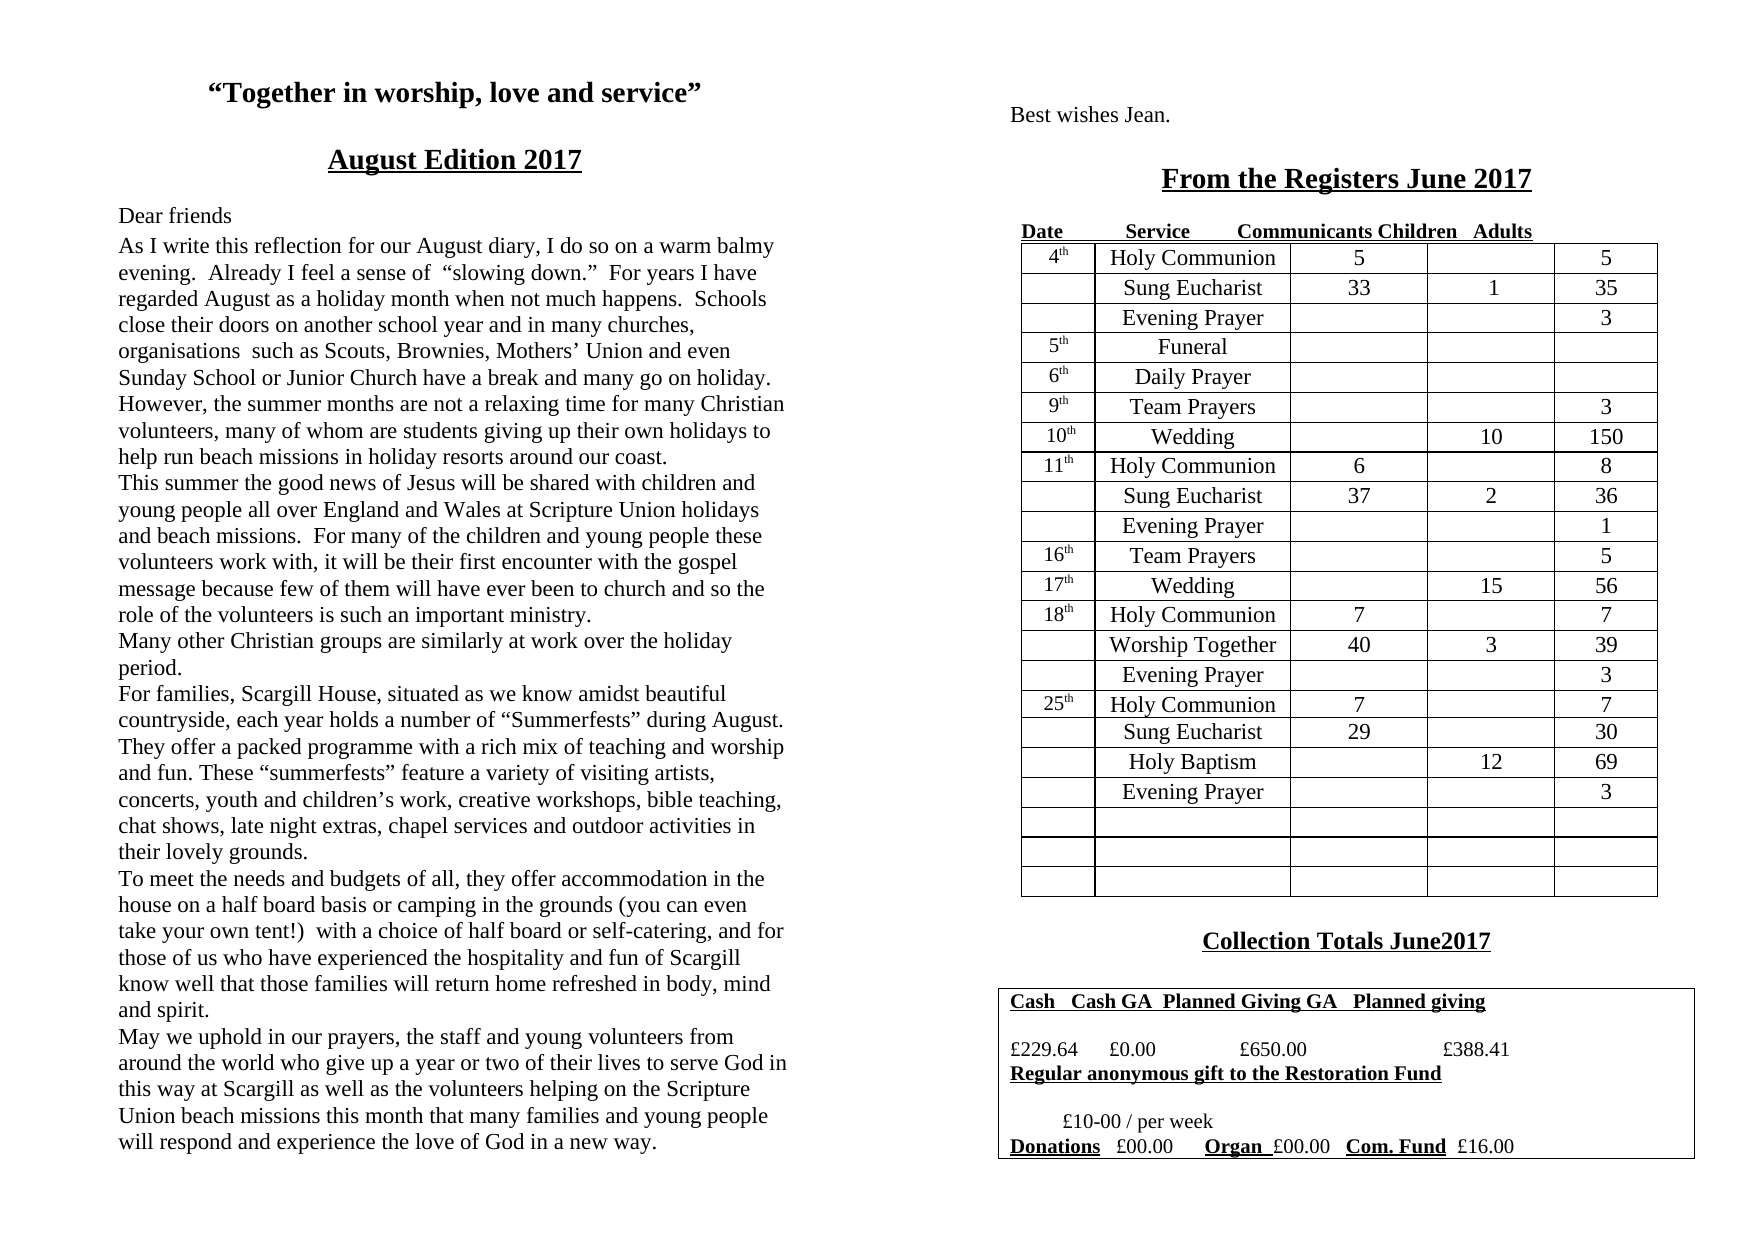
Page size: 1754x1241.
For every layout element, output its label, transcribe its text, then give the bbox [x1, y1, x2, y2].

table_header Date Service Communicants Children Adults [1010, 219, 1694, 897]
text “Together in worship, love and service” [118, 75, 791, 108]
text For families, Scargill House, situated as we know amidst beautiful countryside, each year holds a number of “Summerfests” during August. They offer a packed programme with a rich mix of teaching and worship and fun. These “summerfests” feature a variety of visiting artists, concerts, youth and children’s work, creative workshops, bible teaching, chat shows, late night extras, chapel services and outdoor activities in their lovely grounds. [118, 680, 791, 865]
text As I write this reflection for our August diary, I do so on a warm balmy evening. Already I feel a sense of “slowing down.” For years I have regarded August as a holiday month when not much happens. Schools close their doors on another school year and in many churches, organisations such as Scouts, Brownies, Mothers’ Union and even Sunday School or Junior Church have a break and many go on holiday. [118, 232, 791, 390]
text Collection Totals June2017 [1010, 926, 1683, 954]
text However, the summer months are not a relaxing time for many Christian volunteers, many of whom are students giving up their own holidays to help run beach missions in holiday resorts around our coast. [118, 390, 791, 469]
text May we uphold in our prayers, the staff and young volunteers from around the world who give up a year or two of their lives to serve God in this way at Scargill as well as the volunteers helping on the Scripture Union beach missions this month that many families and young people will respond and experience the love of God in a new way. [118, 1023, 791, 1154]
text This summer the good news of Jesus will be shared with children and young people all over England and Wales at Scripture Union holidays and beach missions. For many of the children and young people these volunteers work with, it will be their first encounter with the gospel message because few of them will have ever been to church and so the role of the volunteers is such an important ministry. [118, 469, 791, 627]
text Many other Christian groups are similarly at work over the holiday period. [118, 627, 791, 680]
text Best wishes Jean. [1010, 101, 1683, 128]
text Dear friends [118, 202, 791, 228]
text To meet the needs and budgets of all, they offer accommodation in the house on a half board basis or camping in the grounds (you can even take your own tent!) with a choice of half board or self-catering, and for those of us who have experienced the hospitality and fun of Scargill know well that those families will return home refreshed in body, mind and spirit. [118, 865, 791, 1023]
text From the Registers June 2017 [1010, 161, 1683, 195]
text August Edition 2017 [118, 142, 791, 176]
